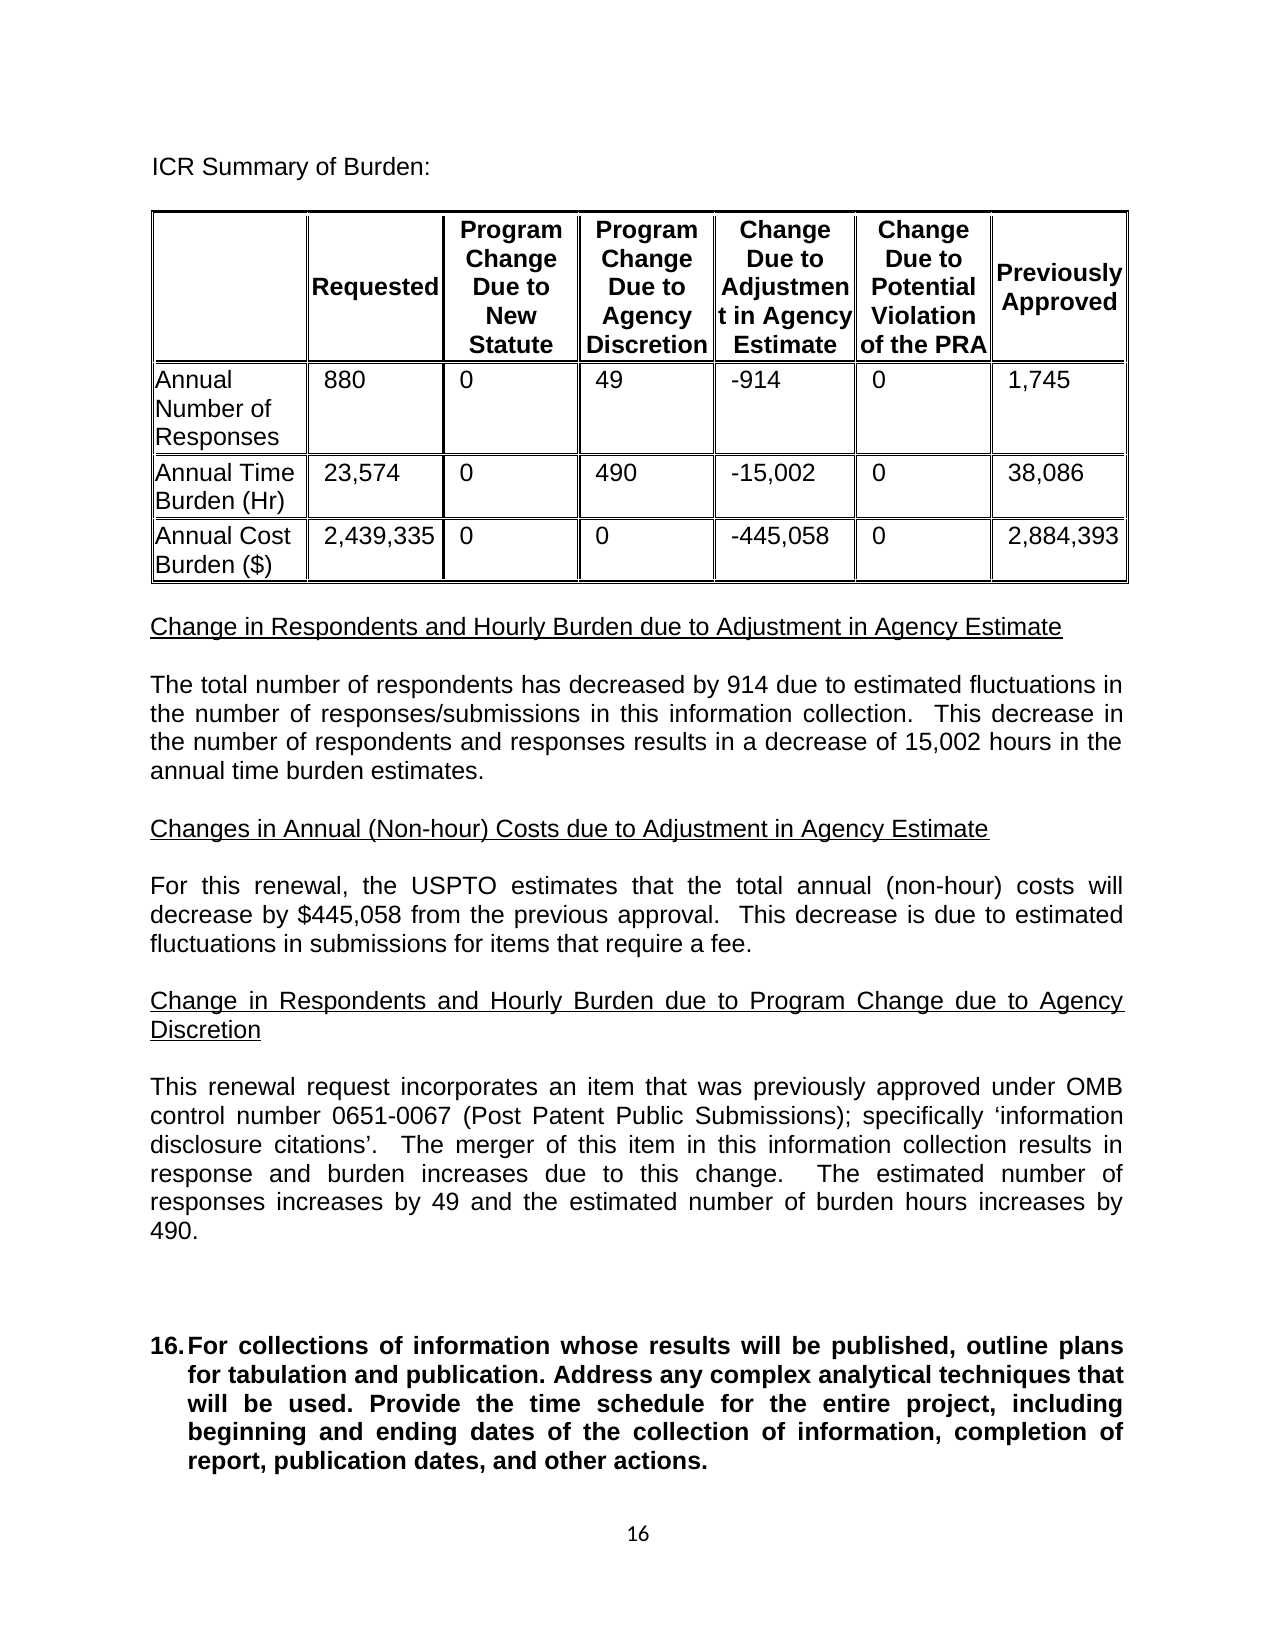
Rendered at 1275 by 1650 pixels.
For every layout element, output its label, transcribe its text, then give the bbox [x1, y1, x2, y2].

table_cell 1,745 [993, 360, 1126, 453]
table_cell 0 [856, 520, 991, 580]
table_cell 2,884,393 [991, 517, 1127, 580]
text For this renewal, the USPTO estimates that the total annual (non-hour) costs will decrease by $445,058 from the previous approval. This decrease is due to estimated fluctuations in submissions for items that require a fee. [150, 871, 1125, 957]
table_cell Annual Time Burden (Hr) [152, 453, 307, 517]
table_cell 0 [445, 364, 577, 453]
table_cell -15,002 [716, 456, 854, 517]
table_cell 0 [445, 456, 577, 517]
table_cell -445,058 [715, 520, 856, 580]
table_header [154, 213, 307, 360]
text This renewal request incorporates an item that was previously approved under OMB control number 0651-0067 (Post Patent Public Submissions); specifically ‘information disclosure citations’. The merger of this item in this information collection results in response and burden increases due to this change. The estimated number of responses increases by 49 and the estimated number of burden hours increases by 490. [150, 1072, 1125, 1245]
table_header Change Due to Adjustment in Agency Estimate [715, 213, 856, 360]
table_cell 23,574 [309, 456, 442, 517]
table_cell 880 [309, 364, 442, 453]
table_header Program Change Due to New Statute [443, 212, 579, 360]
table_cell 0 [857, 456, 990, 517]
text Change in Respondents and Hourly Burden due to Program Change due to Agency Discretion [150, 986, 1125, 1011]
table_cell 490 [581, 456, 713, 517]
table_cell Annual Cost Burden ($) [152, 517, 307, 580]
table_cell Annual Number of Responses [154, 360, 306, 453]
text Change in Respondents and Hourly Burden due to Program Change due to Agency Discretion [150, 1012, 1125, 1044]
table_cell 2,439,335 [308, 520, 443, 580]
text The total number of respondents has decreased by 914 due to estimated fluctuations in the number of responses/submissions in this information collection. This decrease in the number of respondents and responses results in a decrease of 15,002 hours in the annual time burden estimates. [150, 670, 1125, 785]
table_header Change Due to Potential Violation of the PRA [856, 213, 991, 360]
table_cell 49 [581, 364, 713, 453]
table_cell 0 [443, 517, 579, 580]
table_header Requested [308, 213, 443, 360]
table_cell 38,086 [991, 453, 1127, 517]
table_cell 0 [579, 520, 715, 580]
text Changes in Annual (Non-hour) Costs due to Adjustment in Agency Estimate [150, 814, 1125, 842]
text Change in Respondents and Hourly Burden due to Adjustment in Agency Estimate [150, 612, 1125, 641]
table_header ICR Summary of Burden: [150, 150, 1125, 182]
table_header Program Change Due to Agency Discretion [579, 213, 715, 360]
table_cell 0 [857, 364, 990, 453]
table_cell -914 [716, 364, 854, 453]
table_header Previously Approved [991, 213, 1126, 360]
list For collections of information whose results will be published, outline plans for tabulation and publication. Address any complex analytical techniques that will be used. Provide the time schedule for the entire project, including beginning and ending dates of the collection of information, completion of report, publication dates, and other actions. [150, 1331, 1125, 1475]
